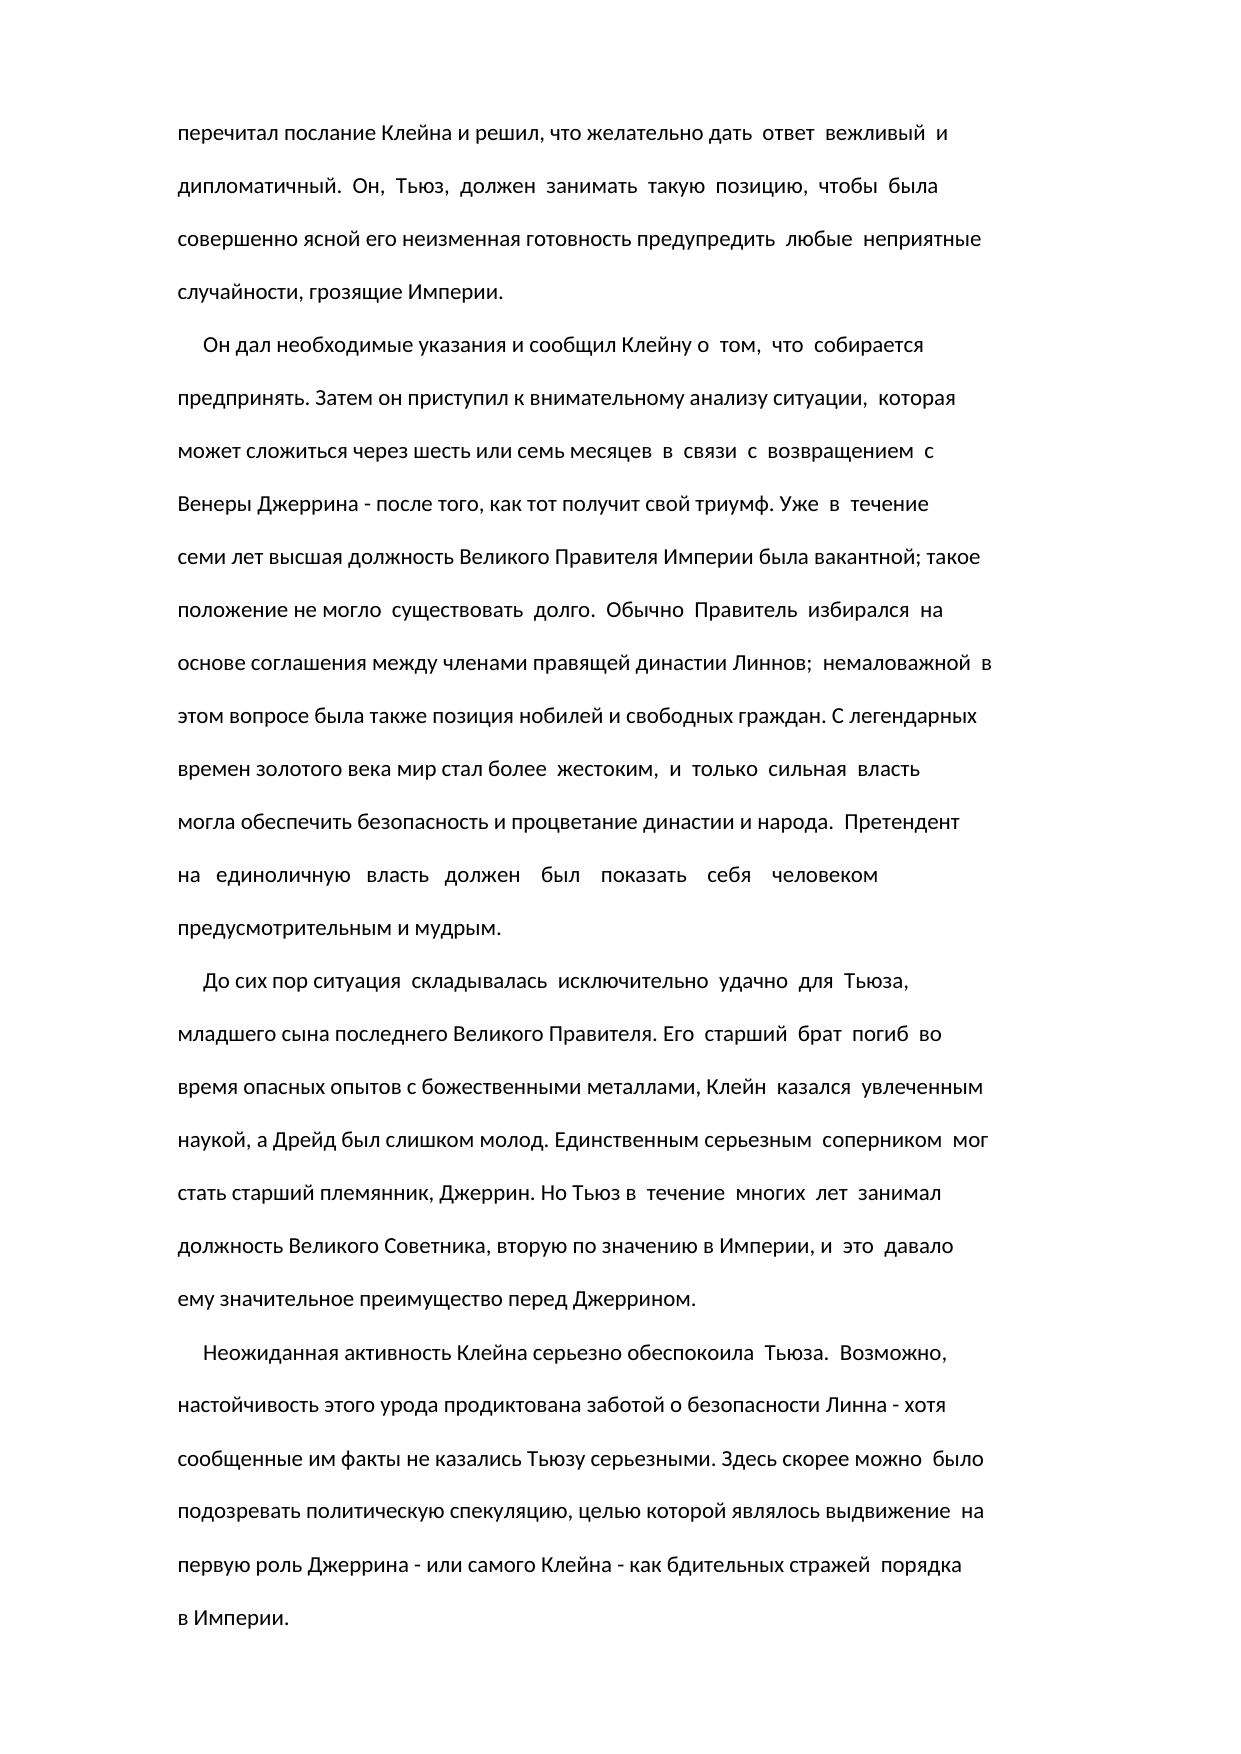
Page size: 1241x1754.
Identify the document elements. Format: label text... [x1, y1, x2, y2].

text настойчивость этого урода продиктована заботой о безопасности Линна - хотя [177, 1391, 1152, 1419]
text младшего сына последнего Великого Правителя. Его старший брат погиб во [177, 1019, 1152, 1047]
text Он дал необходимые указания и сообщил Клейну о том, что собирается [177, 330, 1152, 358]
text положение не могло существовать долго. Обычно Правитель избирался на [177, 595, 1152, 623]
text может сложиться через шесть или семь месяцев в связи с возвращением с [177, 436, 1152, 464]
text семи лет высшая должность Великого Правителя Империи была вакантной; такое [177, 542, 1152, 570]
text сообщенные им факты не казались Тьюзу серьезными. Здесь скорее можно было [177, 1444, 1152, 1472]
text предусмотрительным и мудрым. [177, 913, 1152, 941]
text этом вопросе была также позиция нобилей и свободных граждан. С легендарных [177, 701, 1152, 729]
text совершенно ясной его неизменная готовность предупредить любые неприятные [177, 224, 1152, 252]
text дипломатичный. Он, Тьюз, должен занимать такую позицию, чтобы была [177, 171, 1152, 199]
text стать старший племянник, Джеррин. Но Тьюз в течение многих лет занимал [177, 1178, 1152, 1207]
text время опасных опытов с божественными металлами, Клейн казался увлеченным [177, 1072, 1152, 1101]
text могла обеспечить безопасность и процветание династии и народа. Претендент [177, 807, 1152, 835]
text случайности, грозящие Империи. [177, 277, 1152, 305]
text основе соглашения между членами правящей династии Линнов; немаловажной в [177, 648, 1152, 676]
text должность Великого Советника, вторую по значению в Империи, и это давало [177, 1232, 1152, 1259]
text перечитал послание Клейна и решил, что желательно дать ответ вежливый и [177, 118, 1152, 146]
text времен золотого века мир стал более жестоким, и только сильная власть [177, 754, 1152, 782]
text ему значительное преимущество перед Джеррином. [177, 1284, 1152, 1313]
text Неожиданная активность Клейна серьезно обеспокоила Тьюза. Возможно, [177, 1338, 1152, 1366]
text наукой, а Дрейд был слишком молод. Единственным серьезным соперником мог [177, 1126, 1152, 1153]
text в Империи. [177, 1603, 1152, 1631]
text предпринять. Затем он приступил к внимательному анализу ситуации, которая [177, 383, 1152, 411]
text подозревать политическую спекуляцию, целью которой являлось выдвижение на [177, 1497, 1152, 1525]
text Венеры Джеррина - после того, как тот получит свой триумф. Уже в течение [177, 489, 1152, 517]
text первую роль Джеррина - или самого Клейна - как бдительных стражей порядка [177, 1550, 1152, 1578]
text на единоличную власть должен был показать себя человеком [177, 860, 1152, 888]
text До сих пор ситуация складывалась исключительно удачно для Тьюза, [177, 966, 1152, 994]
